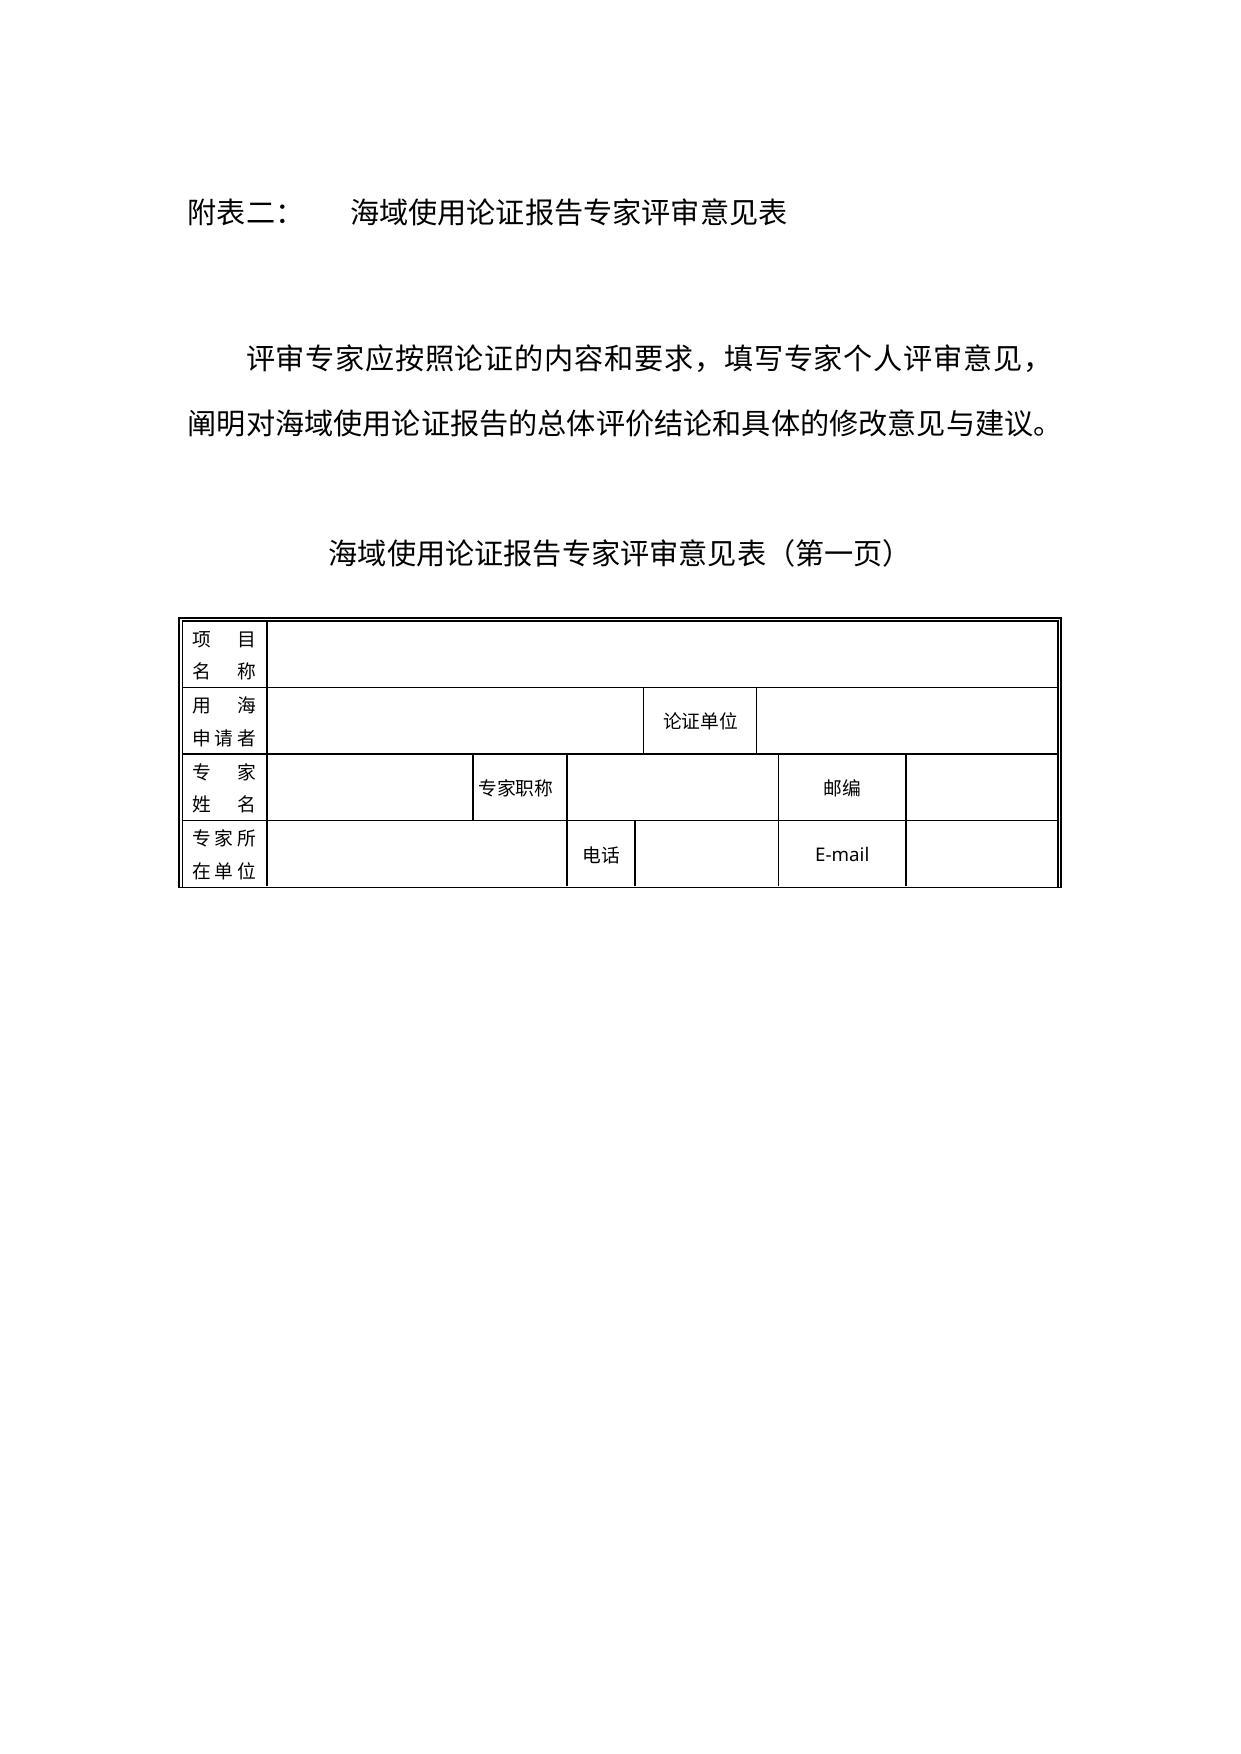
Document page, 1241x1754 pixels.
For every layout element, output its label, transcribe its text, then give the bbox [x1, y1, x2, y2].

table_cell [907, 821, 1057, 886]
table_cell 用海 申请者 [183, 688, 266, 753]
table_cell 专家 姓名 [183, 755, 266, 820]
table_cell [568, 755, 778, 820]
table_cell 专家职称 [474, 755, 566, 820]
table_cell [268, 821, 566, 886]
table_cell 专家所在单位 [183, 821, 266, 886]
table_cell [636, 821, 778, 886]
table_cell 论证单位 [644, 688, 756, 753]
table_cell E-mail [779, 821, 905, 886]
table_cell [757, 688, 1057, 753]
table_header 项目 名称 [183, 622, 266, 687]
list 附表二： 海域使用论证报告专家评审意见表 [187, 178, 1053, 243]
table_cell [268, 755, 472, 820]
table_cell [907, 755, 1057, 820]
list 海域使用论证报告专家评审意见表（第一页） [187, 519, 1053, 584]
table_cell [268, 688, 643, 753]
table_cell 电话 [568, 821, 634, 886]
table_cell 邮编 [779, 755, 905, 820]
text 评审专家应按照论证的内容和要求，填写专家个人评审意见，阐明对海域使用论证报告的总体评价结论和具体的修改意见与建议。 [187, 324, 1053, 454]
table_header [268, 622, 1057, 687]
